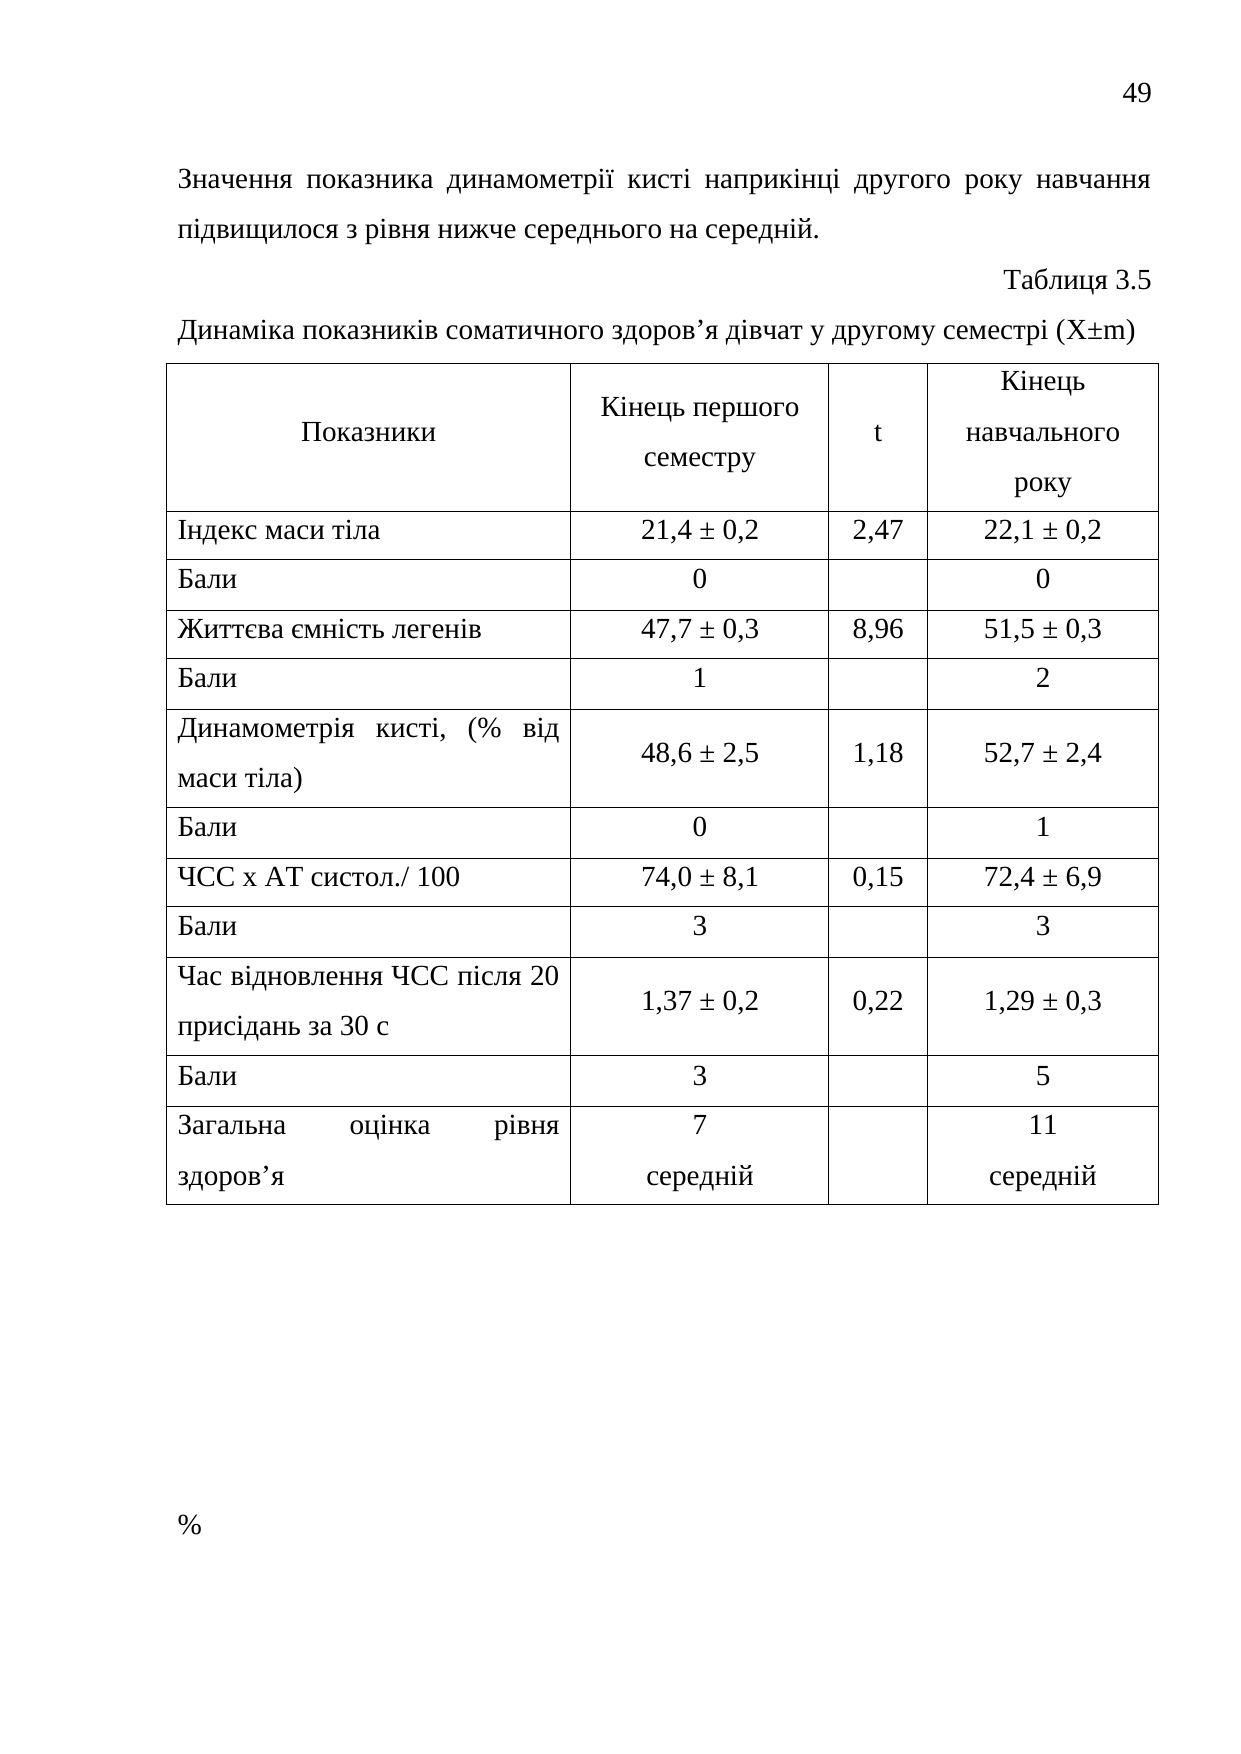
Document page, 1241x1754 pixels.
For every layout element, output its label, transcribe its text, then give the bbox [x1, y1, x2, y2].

table_cell Бали [167, 1056, 570, 1106]
table_cell 52,7 ± 2,4 [928, 710, 1158, 807]
table_cell Бали [167, 808, 570, 858]
table_cell 3 [928, 907, 1158, 957]
table_cell 0 [571, 808, 828, 858]
table_cell [829, 659, 927, 709]
text Динаміка показників соматичного здоров’я дівчат у другому семестрі (Х±m) [177, 312, 1152, 346]
table_header Кінець першого семестру [571, 364, 828, 511]
table_cell 8,96 [829, 611, 927, 657]
table_cell 0 [571, 560, 828, 610]
table_cell 1 [928, 808, 1158, 858]
table_cell [829, 560, 927, 610]
table_header Кінець навчального року [928, 364, 1158, 511]
table_cell 1 [571, 659, 828, 709]
table_cell 0,15 [829, 859, 927, 906]
table_header t [829, 364, 927, 511]
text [177, 161, 1152, 245]
table_cell 22,1 ± 0,2 [928, 512, 1158, 558]
table_cell [829, 907, 927, 957]
table_cell Бали [167, 560, 570, 610]
table_cell 72,4 ± 6,9 [928, 859, 1158, 906]
table_cell 74,0 ± 8,1 [571, 859, 828, 906]
table_cell 5 [928, 1056, 1158, 1106]
table_cell 2,47 [829, 512, 927, 558]
table_cell Динамометрія кисті, (% від маси тіла) [167, 710, 570, 807]
table_cell 1,37 ± 0,2 [571, 958, 828, 1055]
table_cell 48,6 ± 2,5 [571, 710, 828, 807]
table_cell 11 середній [928, 1107, 1158, 1204]
table_cell Індекс маси тіла [167, 512, 570, 558]
table_cell 1,29 ± 0,3 [928, 958, 1158, 1055]
table_cell Бали [167, 907, 570, 957]
text % [177, 1507, 1152, 1541]
table_cell 3 [571, 1056, 828, 1106]
table_cell Час відновлення ЧСС після 20 присідань за 30 с [167, 958, 570, 1055]
table_cell 3 [571, 907, 828, 957]
table_cell 21,4 ± 0,2 [571, 512, 828, 558]
text Таблиця 3.5 [177, 262, 1152, 295]
table_header Показники [167, 364, 570, 511]
table_cell 51,5 ± 0,3 [928, 611, 1158, 657]
table_cell 2 [928, 659, 1158, 709]
table_cell 1,18 [829, 710, 927, 807]
table_cell Бали [167, 659, 570, 709]
table_cell ЧСС х АТ систол./ 100 [167, 859, 570, 906]
table_cell [829, 1107, 927, 1204]
table_cell [829, 1056, 927, 1106]
table_cell [829, 808, 927, 858]
table_cell 7 середній [571, 1107, 828, 1204]
table_cell 0,22 [829, 958, 927, 1055]
table_cell Життєва ємність легенів [167, 611, 570, 657]
table_cell 47,7 ± 0,3 [571, 611, 828, 657]
table_cell 0 [928, 560, 1158, 610]
table_cell Загальна оцінка рівня здоров’я [167, 1107, 570, 1204]
